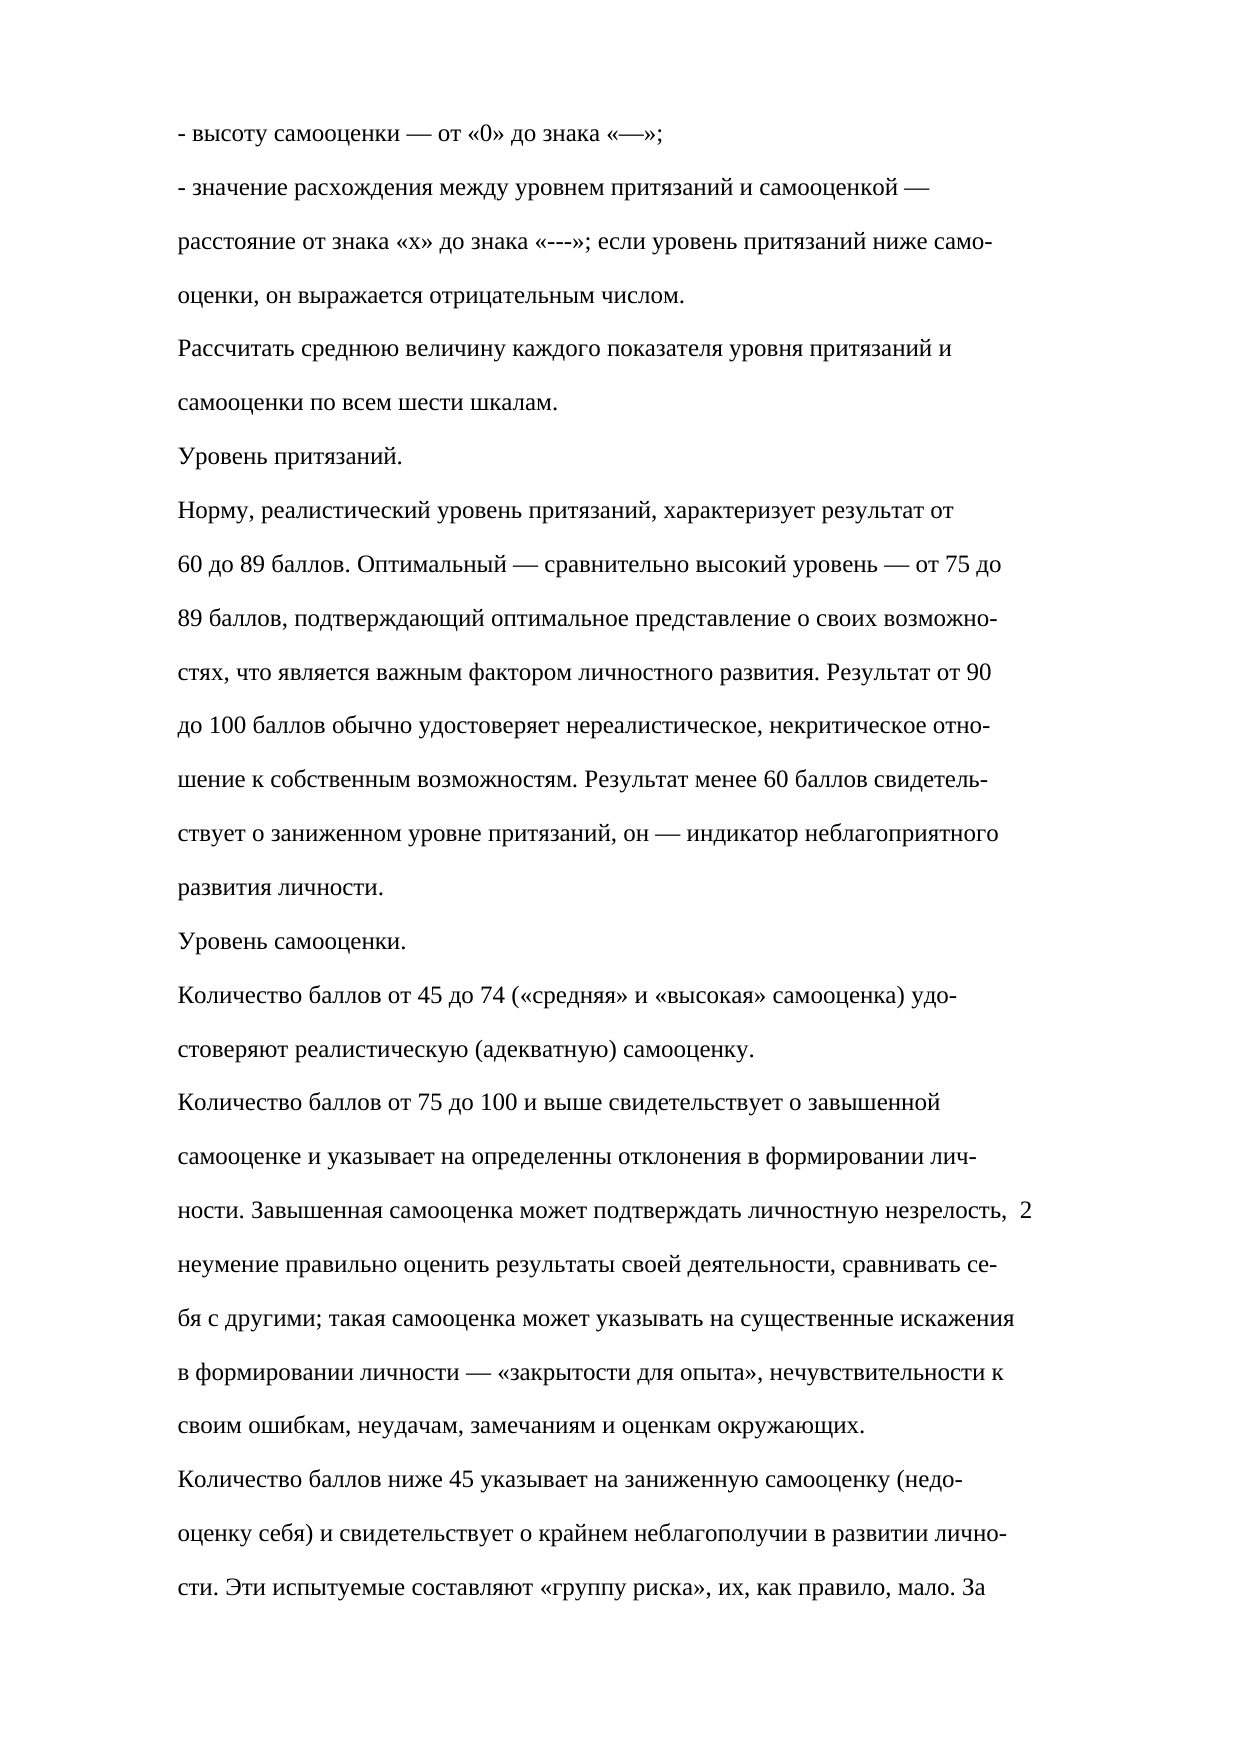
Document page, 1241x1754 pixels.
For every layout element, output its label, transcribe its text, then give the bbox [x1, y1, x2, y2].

text в формировании личности — «закрытости для опыта», нечувствительности к [177, 1357, 1152, 1386]
text самооценки по всем шести шкалам. [177, 387, 1152, 416]
text Норму, реалистический уровень притязаний, характеризует результат от [177, 495, 1152, 524]
text до 100 баллов обычно удостоверяет нереалистическое, некритическое отно- [177, 711, 1152, 739]
text Рассчитать среднюю величину каждого показателя уровня притязаний и [177, 333, 1152, 362]
text Уровень самооценки. [177, 926, 1152, 955]
text неумение правильно оценить результаты своей деятельности, сравнивать се- [177, 1249, 1152, 1278]
text - значение расхождения между уровнем притязаний и самооценкой — [177, 172, 1152, 201]
text бя с другими; такая самооценка может указывать на существенные искажения [177, 1303, 1152, 1332]
text 89 баллов, подтверждающий оптимальное представление о своих возможно- [177, 603, 1152, 632]
text шение к собственным возможностям. Результат менее 60 баллов свидетель- [177, 764, 1152, 793]
text самооценке и указывает на определенны отклонения в формировании лич- [177, 1141, 1152, 1170]
text Количество баллов от 45 до 74 («средняя» и «высокая» самооценка) удо- [177, 980, 1152, 1008]
text - высоту самооценки — от «0» до знака «—»; [177, 118, 1152, 147]
text оценку себя) и свидетельствует о крайнем неблагополучии в развитии лично- [177, 1518, 1152, 1547]
text Уровень притязаний. [177, 441, 1152, 470]
text своим ошибкам, неудачам, замечаниям и оценкам окружающих. [177, 1411, 1152, 1439]
text развития личности. [177, 872, 1152, 901]
text ности. Завышенная самооценка может подтверждать личностную незрелость, 2 [177, 1195, 1152, 1224]
text стоверяют реалистическую (адекватную) самооценку. [177, 1034, 1152, 1062]
text 60 до 89 баллов. Оптимальный — сравнительно высокий уровень — от 75 до [177, 549, 1152, 578]
text оценки, он выражается отрицательным числом. [177, 280, 1152, 308]
text Количество баллов ниже 45 указывает на заниженную самооценку (недо- [177, 1464, 1152, 1493]
text Количество баллов от 75 до 100 и выше свидетельствует о завышенной [177, 1087, 1152, 1116]
text расстояние от знака «х» до знака «---»; если уровень притязаний ниже само- [177, 226, 1152, 254]
text стях, что является важным фактором личностного развития. Результат от 90 [177, 657, 1152, 685]
text ствует о заниженном уровне притязаний, он — индикатор неблагоприятного [177, 818, 1152, 847]
text сти. Эти испытуемые составляют «группу риска», их, как правило, мало. За [177, 1572, 1152, 1601]
